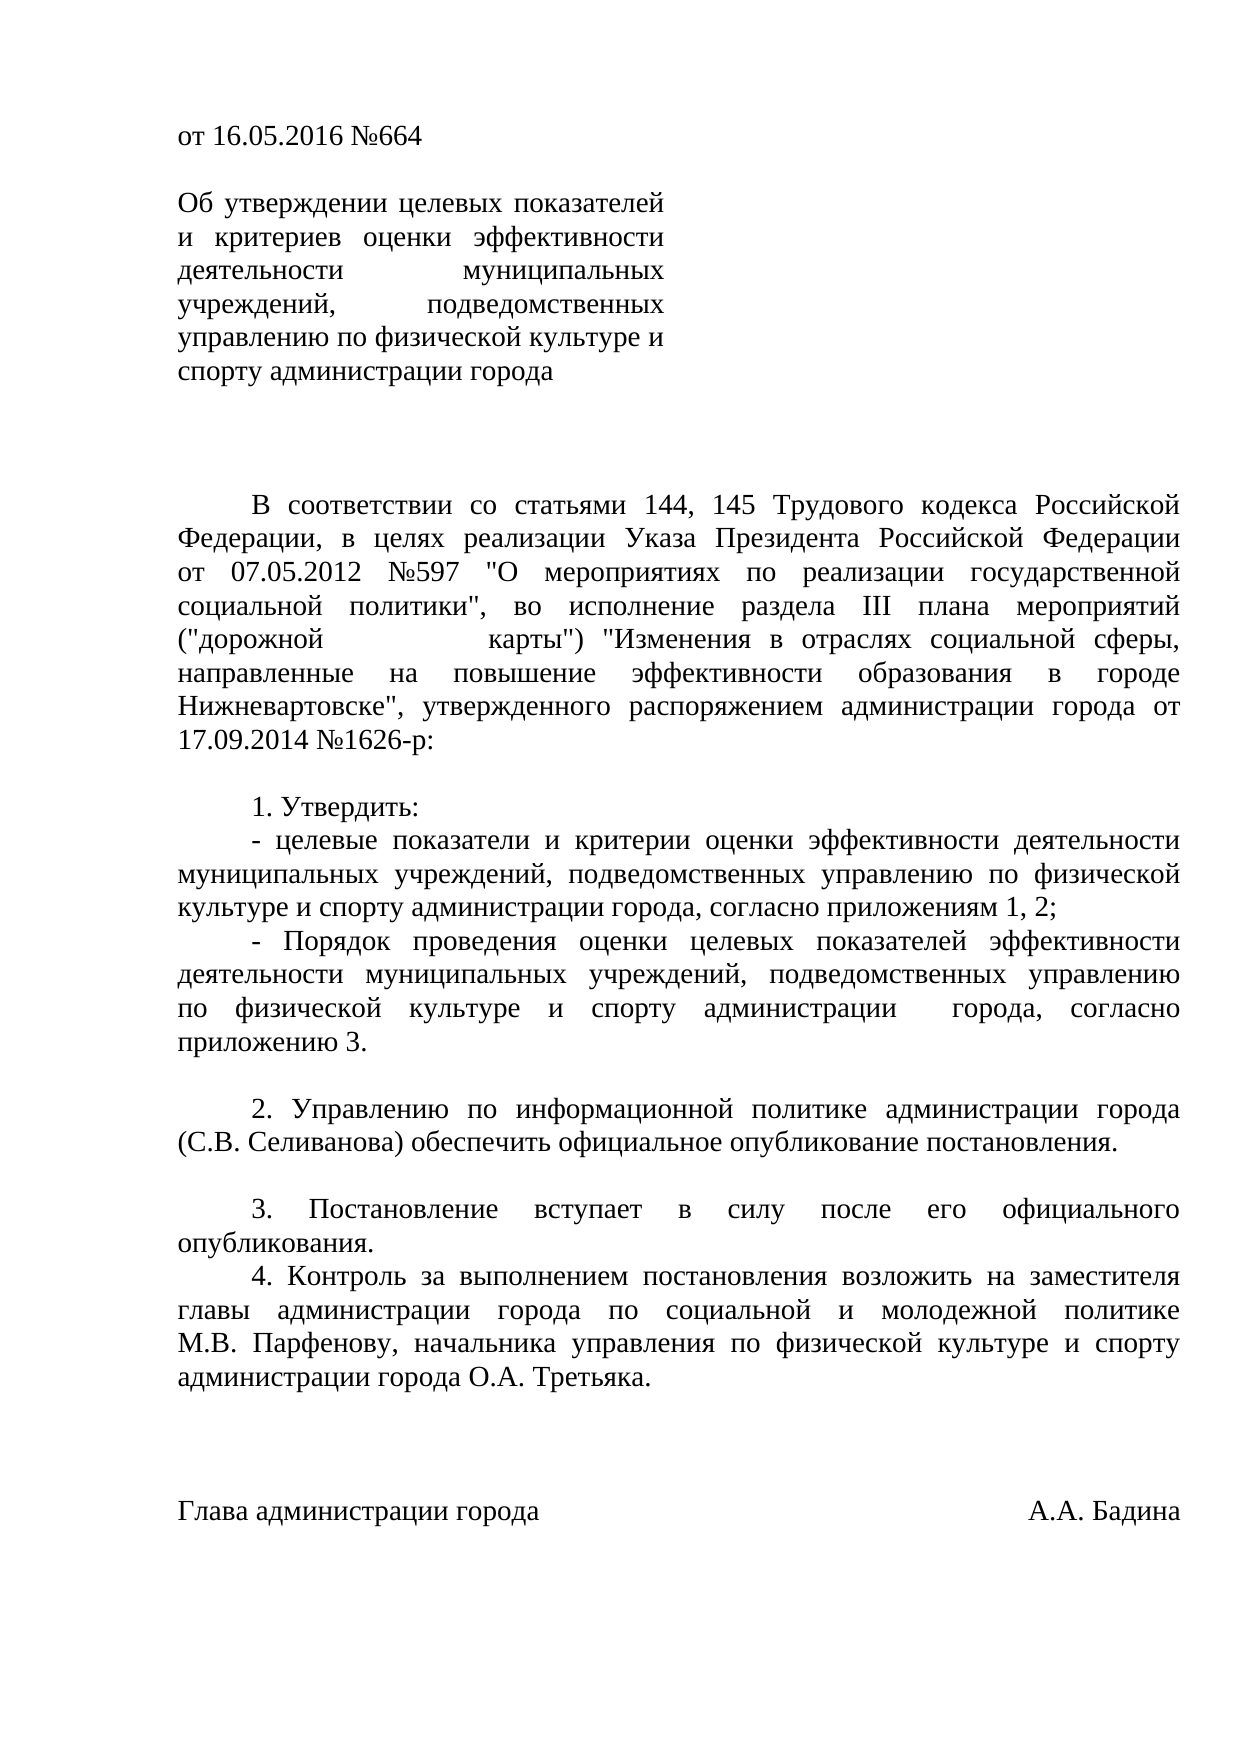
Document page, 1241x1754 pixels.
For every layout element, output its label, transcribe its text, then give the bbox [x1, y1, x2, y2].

text 2. Управлению по информационной политике администрации города (С.В. Селиванова) обеспечить официальное опубликование постановления. [177, 1091, 1181, 1158]
text 4. Контроль за выполнением постановления возложить на заместителя главы администрации города по социальной и молодежной политике М.В. Парфенову, начальника управления по физической культуре и спорту администрации города О.А. Третьяка. [177, 1258, 1181, 1393]
text - целевые показатели и критерии оценки эффективности деятельности муниципальных учреждений, подведомственных управлению по физической культуре и спорту администрации города, согласно приложениям 1, 2; [177, 822, 1181, 923]
text Глава администрации города А.А. Бадина [177, 1493, 1181, 1527]
text от 16.05.2016 №664 [177, 118, 1181, 152]
text В соответствии со статьями 144, 145 Трудового кодекса Российской Федерации, в целях реализации Указа Президента Российской Федерации от 07.05.2012 №597 "О мероприятиях по реализации государственной социальной политики", во исполнение раздела III плана мероприятий ("дорожной карты") "Изменения в отраслях социальной сферы, направленные на повышение эффективности образования в городе Нижневартовске", утвержденного распоряжением администрации города от 17.09.2014 №1626-р: [177, 487, 1181, 755]
text - Порядок проведения оценки целевых показателей эффективности деятельности муниципальных учреждений, подведомственных управлению по физической культуре и спорту администрации города, согласно приложению 3. [177, 923, 1181, 1057]
text 3. Постановление вступает в силу после его официального опубликования. [177, 1191, 1181, 1258]
text 1. Утвердить: [177, 789, 1181, 822]
text Об утверждении целевых показателей и критериев оценки эффективности деятельности муниципальных учреждений, подведомственных управлению по физической культуре и спорту администрации города [177, 185, 664, 386]
